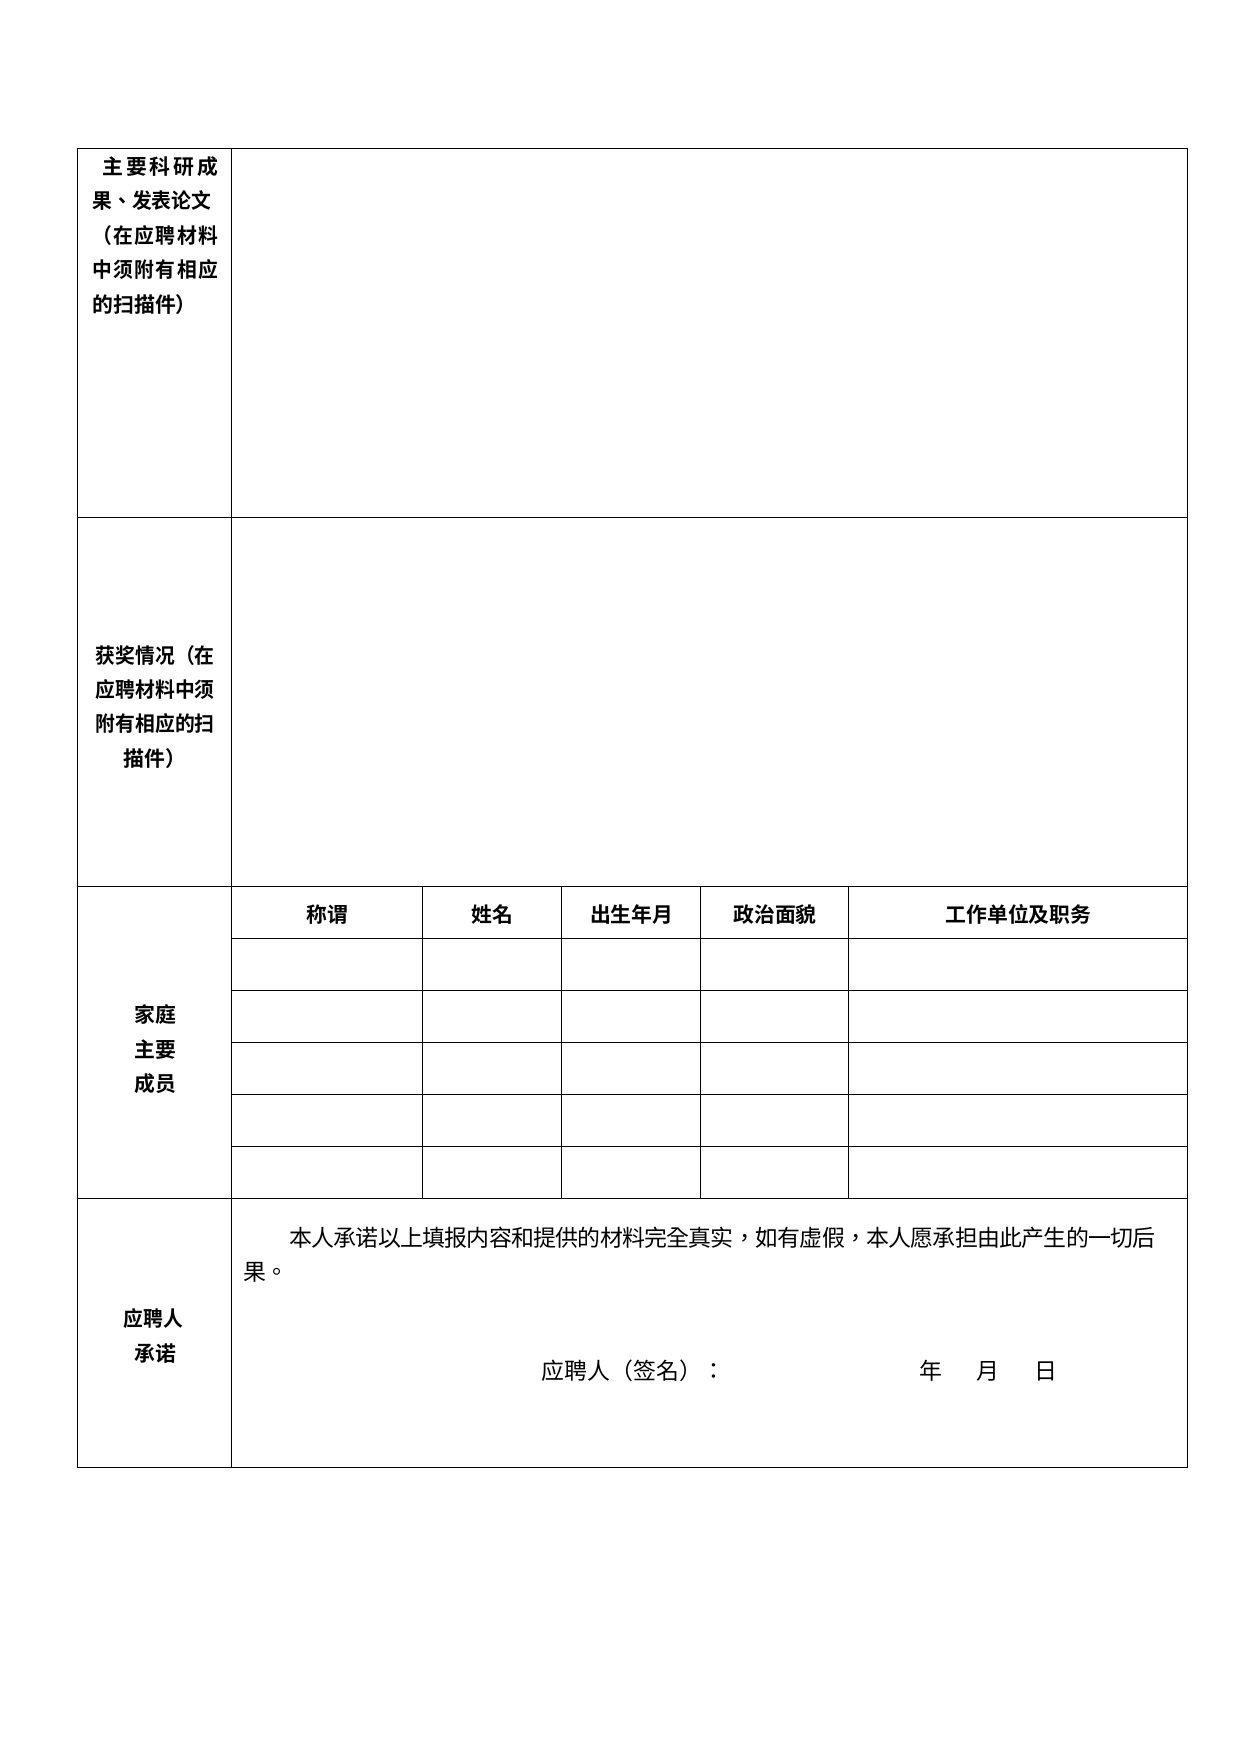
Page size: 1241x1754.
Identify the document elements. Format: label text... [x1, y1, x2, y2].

table_cell 本人承诺以上填报内容和提供的材料完全真实，如有虚假，本人愿承担由此产生的一切后果。 应聘人（签名）： 年 月 日 [232, 1199, 1187, 1467]
table_cell 出生年月 [562, 887, 700, 938]
table_cell [232, 1043, 422, 1094]
table_cell [562, 991, 700, 1042]
table_cell [562, 1043, 700, 1094]
table_cell [849, 1147, 1187, 1198]
table_header 主要科研成果、发表论文 （在应聘材料中须附有相应的扫描件） [78, 149, 231, 517]
table_cell [232, 991, 422, 1042]
table_cell 获奖情况（在应聘材料中须附有相应的扫描件） [78, 518, 231, 886]
table_cell [701, 991, 848, 1042]
table_cell [232, 518, 1187, 886]
table_cell [849, 1095, 1187, 1146]
table_cell [701, 1095, 848, 1146]
table_cell 姓名 [423, 887, 561, 938]
table_cell [701, 1147, 848, 1198]
table_cell [232, 1147, 422, 1198]
table_cell [423, 1147, 561, 1198]
table_cell [423, 1095, 561, 1146]
table_cell [562, 1147, 700, 1198]
table_header [232, 149, 1187, 517]
table_cell [849, 1043, 1187, 1094]
table_cell 政治面貌 [701, 887, 848, 938]
table_cell [562, 939, 700, 990]
table_cell [701, 939, 848, 990]
table_cell [232, 939, 422, 990]
table_cell 家庭主要成员 [78, 887, 231, 1198]
table_cell 应聘人承诺 [78, 1199, 231, 1467]
table_cell [232, 1095, 422, 1146]
table_cell [423, 939, 561, 990]
table_cell [423, 1043, 561, 1094]
table_cell [423, 991, 561, 1042]
table_cell 称谓 [232, 887, 422, 938]
table_cell [562, 1095, 700, 1146]
table_cell 工作单位及职务 [849, 887, 1187, 938]
table_cell [849, 991, 1187, 1042]
table_cell [701, 1043, 848, 1094]
table_cell [849, 939, 1187, 990]
